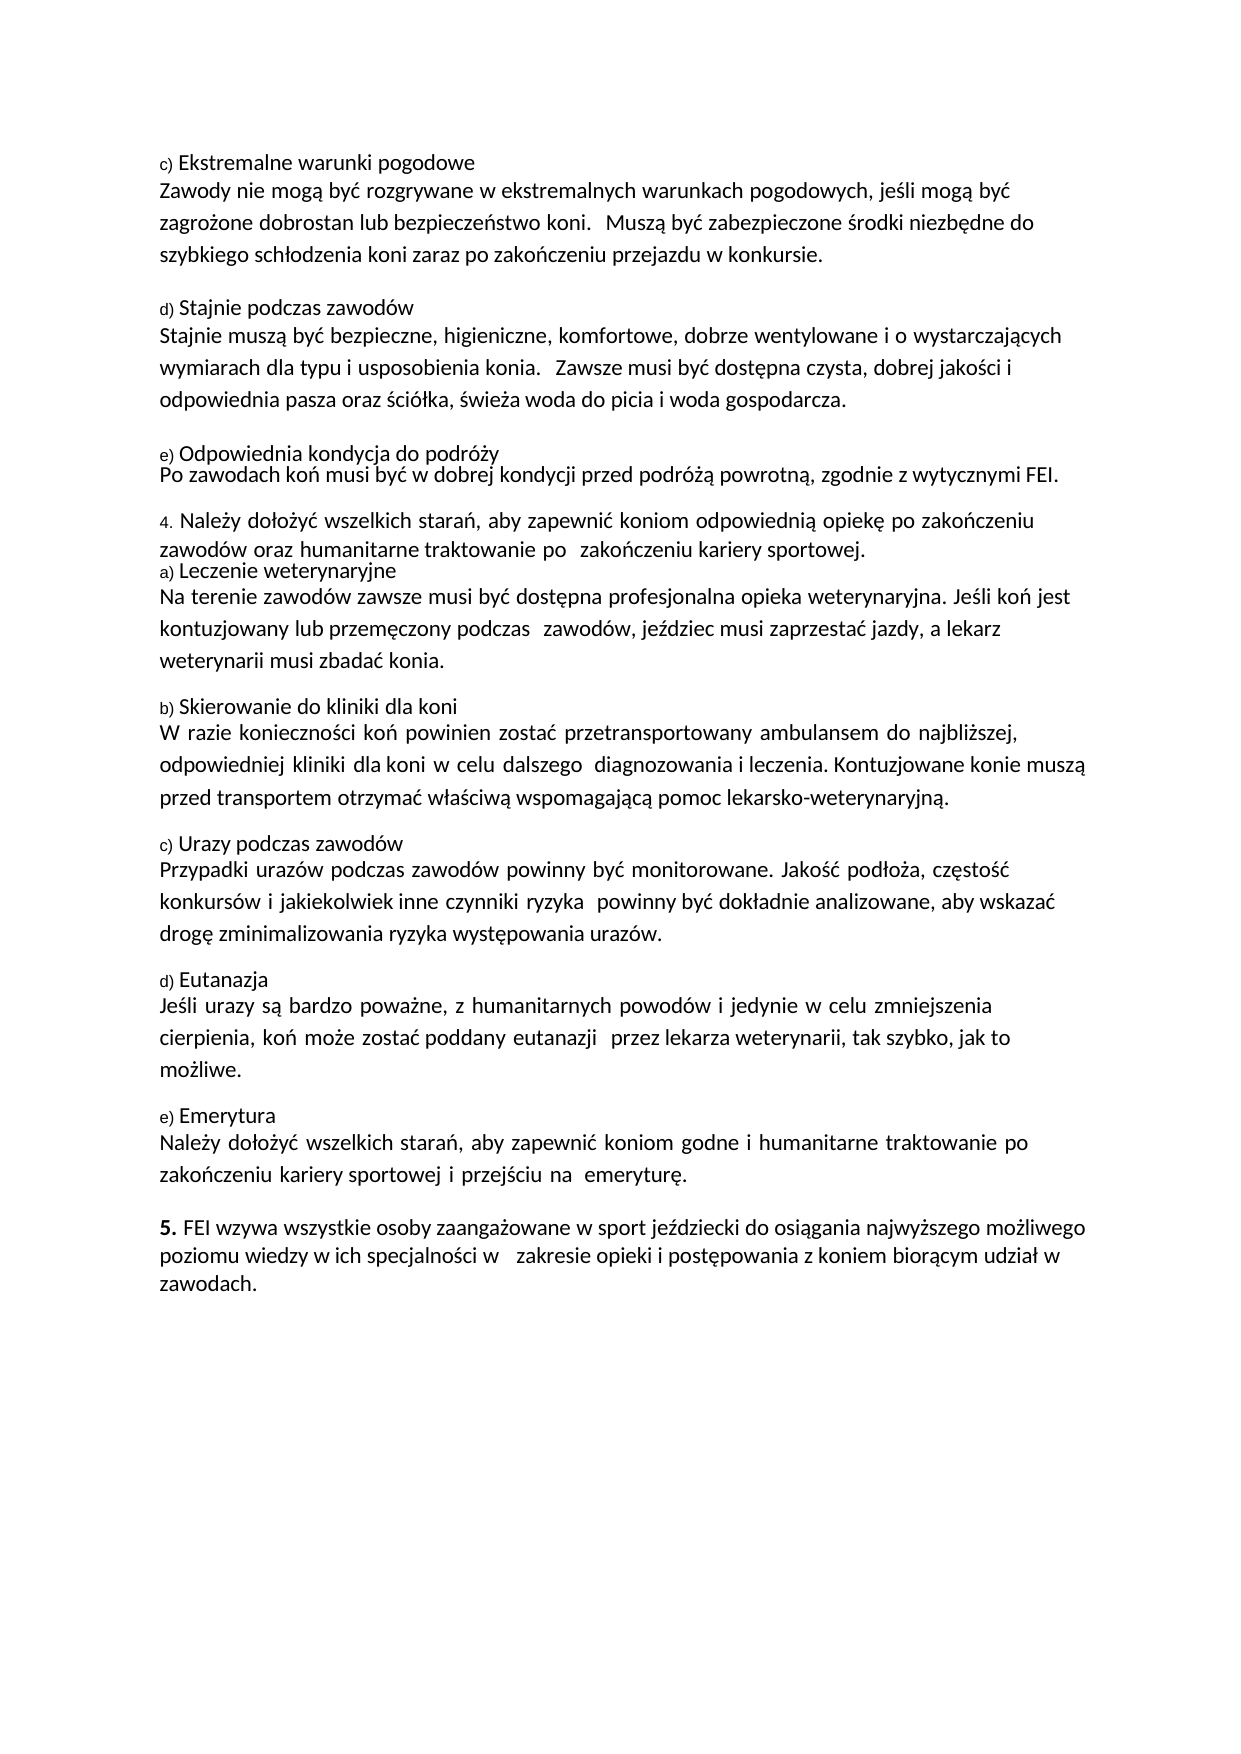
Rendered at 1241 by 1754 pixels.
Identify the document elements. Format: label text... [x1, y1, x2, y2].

text 5. FEI wzywa wszystkie osoby zaangażowane w sport jeździecki do osiągania najwyższego możliwego poziomu wiedzy w ich specjalności w zakresie opieki i postępowania z koniem biorącym udział w zawodach. [159, 1213, 1093, 1297]
list Należy dołożyć wszelkich starań, aby zapewnić koniom odpowiednią opiekę po zakończeniu zawodów oraz humanitarne traktowanie po zakończeniu kariery sportowej. [159, 507, 1082, 563]
text Przypadki urazów podczas zawodów powinny być monitorowane. Jakość podłoża, częstość konkursów i jakiekolwiek inne czynniki ryzyka powinny być dokładnie analizowane, aby wskazać drogę zminimalizowania ryzyka występowania urazów. [159, 855, 1093, 947]
text Po zawodach koń musi być w dobrej kondycji przed podróżą powrotną, zgodnie z wytycznymi FEI. [159, 467, 950, 486]
list Skierowanie do kliniki dla koni [159, 699, 1093, 718]
list Odpowiednia kondycja do podróży [159, 439, 1093, 467]
list Stajnie podczas zawodów [159, 293, 1093, 321]
text Na terenie zawodów zawsze musi być dostępna profesjonalna opieka weterynaryjna. Jeśli koń jest kontuzjowany lub przemęczony podczas zawodów, jeździec musi zaprzestać jazdy, a lekarz weterynarii musi zbadać konia. [159, 582, 1093, 674]
list Leczenie weterynaryjne [159, 563, 1093, 582]
text Stajnie muszą być bezpieczne, higieniczne, komfortowe, dobrze wentylowane i o wystarczających wymiarach dla typu i usposobienia konia. Zawsze musi być dostępna czysta, dobrej jakości i odpowiednia pasza oraz ściółka, świeża woda do picia i woda gospodarcza. [159, 321, 1093, 414]
text W razie konieczności koń powinien zostać przetransportowany ambulansem do najbliższej, odpowiedniej kliniki dla koni w celu dalszego diagnozowania i leczenia. Kontuzjowane konie muszą przed transportem otrzymać właściwą wspomagającą pomoc lekarsko-weterynaryjną. [159, 718, 1093, 811]
list Ekstremalne warunki pogodowe [159, 148, 1093, 176]
list Emerytura [159, 1109, 1093, 1128]
list Urazy podczas zawodów [159, 836, 1093, 855]
text Należy dołożyć wszelkich starań, aby zapewnić koniom godne i humanitarne traktowanie po zakończeniu kariery sportowej i przejściu na emeryturę. [159, 1128, 1093, 1188]
list Eutanazja [159, 972, 1093, 991]
text Jeśli urazy są bardzo poważne, z humanitarnych powodów i jedynie w celu zmniejszenia cierpienia, koń może zostać poddany eutanazji przez lekarza weterynarii, tak szybko, jak to możliwe. [159, 991, 1093, 1084]
text Zawody nie mogą być rozgrywane w ekstremalnych warunkach pogodowych, jeśli mogą być zagrożone dobrostan lub bezpieczeństwo koni. Muszą być zabezpieczone środki niezbędne do szybkiego schłodzenia koni zaraz po zakończeniu przejazdu w konkursie. [159, 176, 1093, 268]
